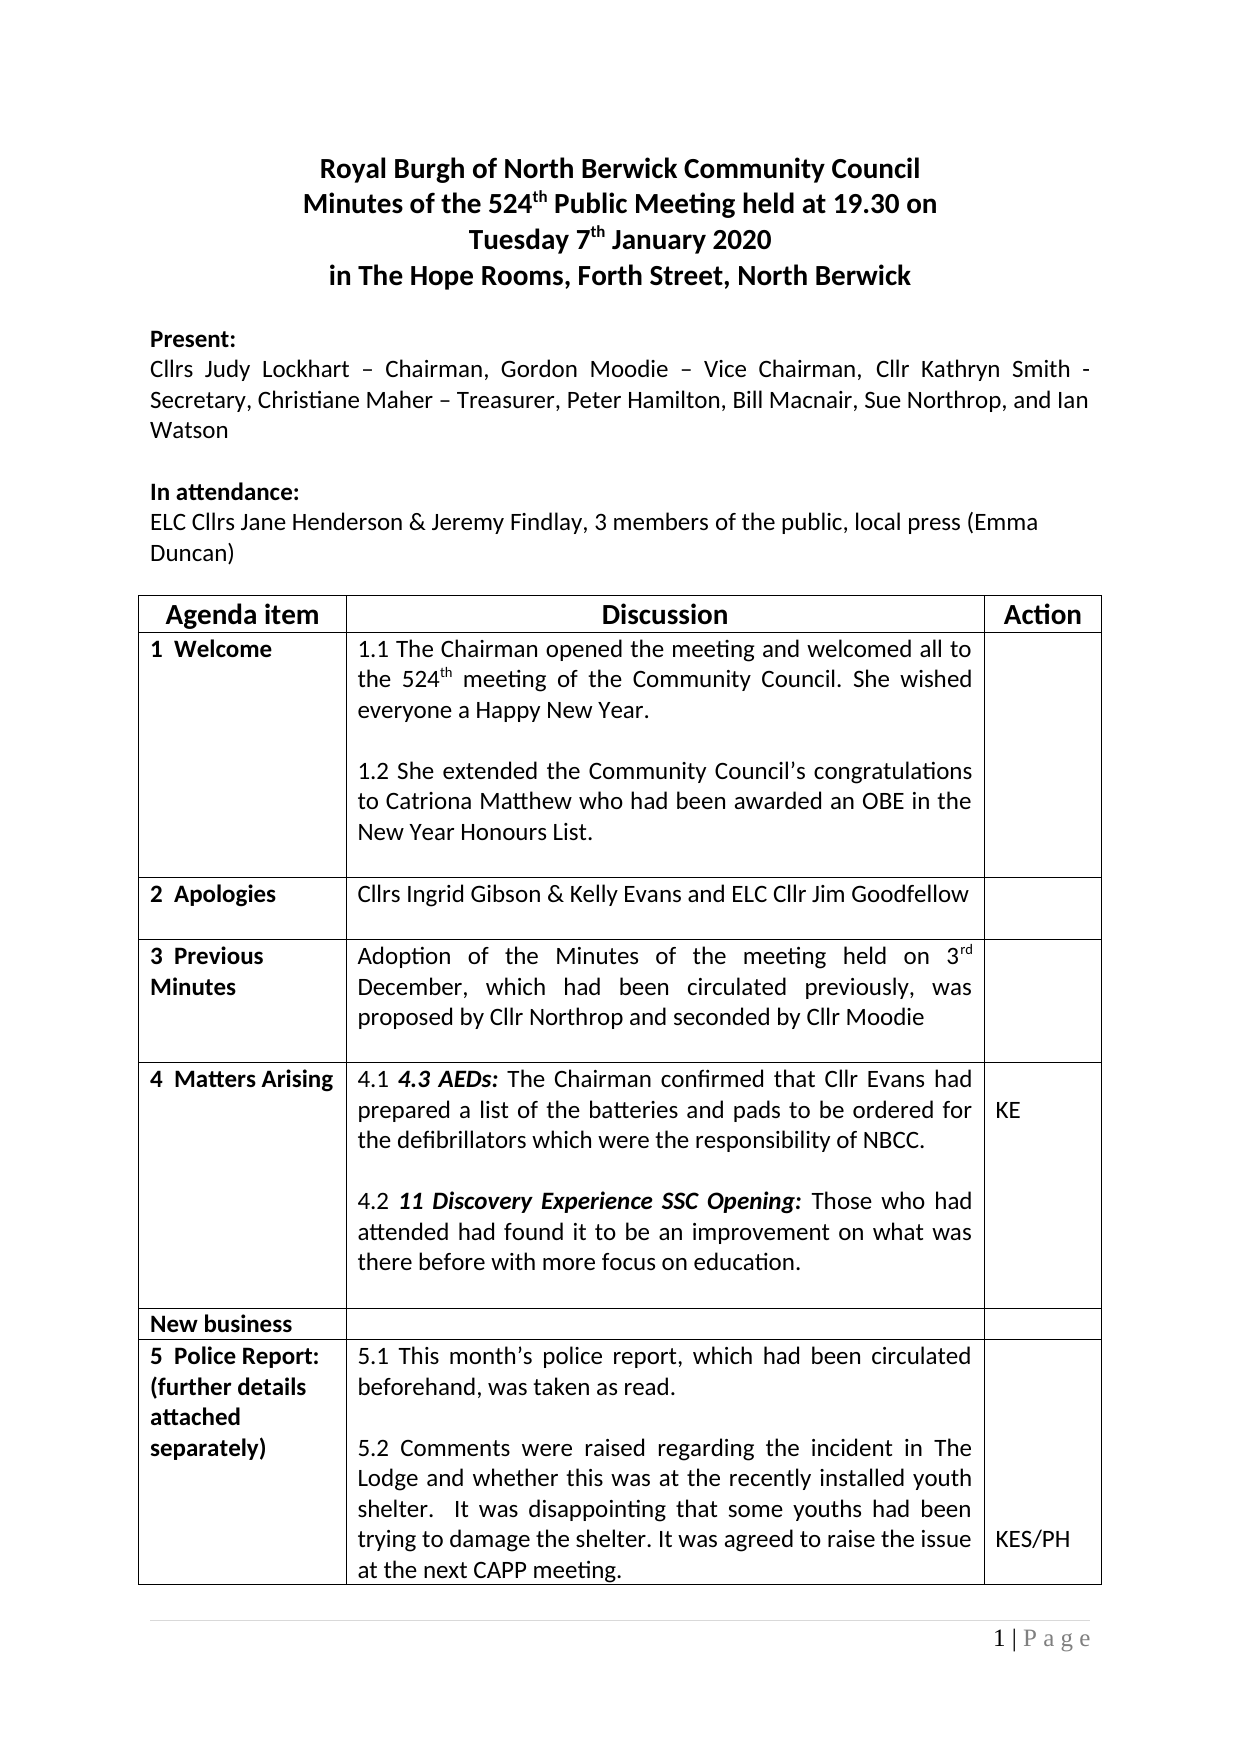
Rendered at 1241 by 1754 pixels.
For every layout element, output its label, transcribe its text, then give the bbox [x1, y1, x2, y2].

table_header Agenda item [139, 596, 346, 632]
text Royal Burgh of North Berwick Community Council [150, 150, 1090, 186]
table_cell [985, 1309, 1101, 1339]
text Present: Cllrs Judy Lockhart – Chairman, Gordon Moodie – Vice Chairman, Cllr Kathryn Smith - Secretary, Christiane Maher – Treasurer, Peter Hamilton, Bill Macnair, Sue Northrop, and Ian Watson [150, 323, 1090, 445]
table_cell New business [139, 1309, 346, 1339]
table_cell [985, 878, 1101, 939]
table_cell [985, 633, 1101, 877]
table_header Action [985, 596, 1101, 632]
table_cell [139, 1340, 346, 1584]
text Tuesday 7th January 2020 [150, 221, 1090, 257]
text Minutes of the 524th Public Meeting held at 19.30 on [150, 186, 1090, 221]
table_cell 1 Welcome [139, 633, 346, 877]
table_cell [347, 1309, 984, 1339]
table_cell Adoption of the Minutes of the meeting held on 3rd December, which had been circulated previously, was proposed by Cllr Northrop and seconded by Cllr Moodie [347, 940, 984, 1062]
table_cell 1.1 The Chairman opened the meeting and welcomed all to the 524th meeting of the Community Council. She wished everyone a Happy New Year. 1.2 She extended the Community Council’s congratulations to Catriona Matthew who had been awarded an OBE in the New Year Honours List. [347, 633, 984, 877]
table_header Discussion [347, 596, 984, 632]
table_cell KE [985, 1063, 1101, 1307]
table_cell 4 Matters Arising [139, 1063, 346, 1307]
text In attendance: ELC Cllrs Jane Henderson & Jeremy Findlay, 3 members of the public, local press (Emma Duncan) [150, 476, 1090, 567]
table_cell Cllrs Ingrid Gibson & Kelly Evans and ELC Cllr Jim Goodfellow [347, 878, 984, 939]
table_cell [985, 940, 1101, 1062]
table_cell 3 Previous Minutes [139, 940, 346, 1062]
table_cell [347, 1340, 984, 1584]
table_cell KES/PH [985, 1340, 1101, 1584]
table_cell 4.1 4.3 AEDs: The Chairman confirmed that Cllr Evans had prepared a list of the batteries and pads to be ordered for the defibrillators which were the responsibility of NBCC. 4.2 11 Discovery Experience SSC Opening: Those who had attended had found it to be an improvement on what was there before with more focus on education. [347, 1063, 984, 1307]
table_cell 2 Apologies [139, 878, 346, 939]
text in The Hope Rooms, Forth Street, North Berwick [150, 257, 1090, 292]
